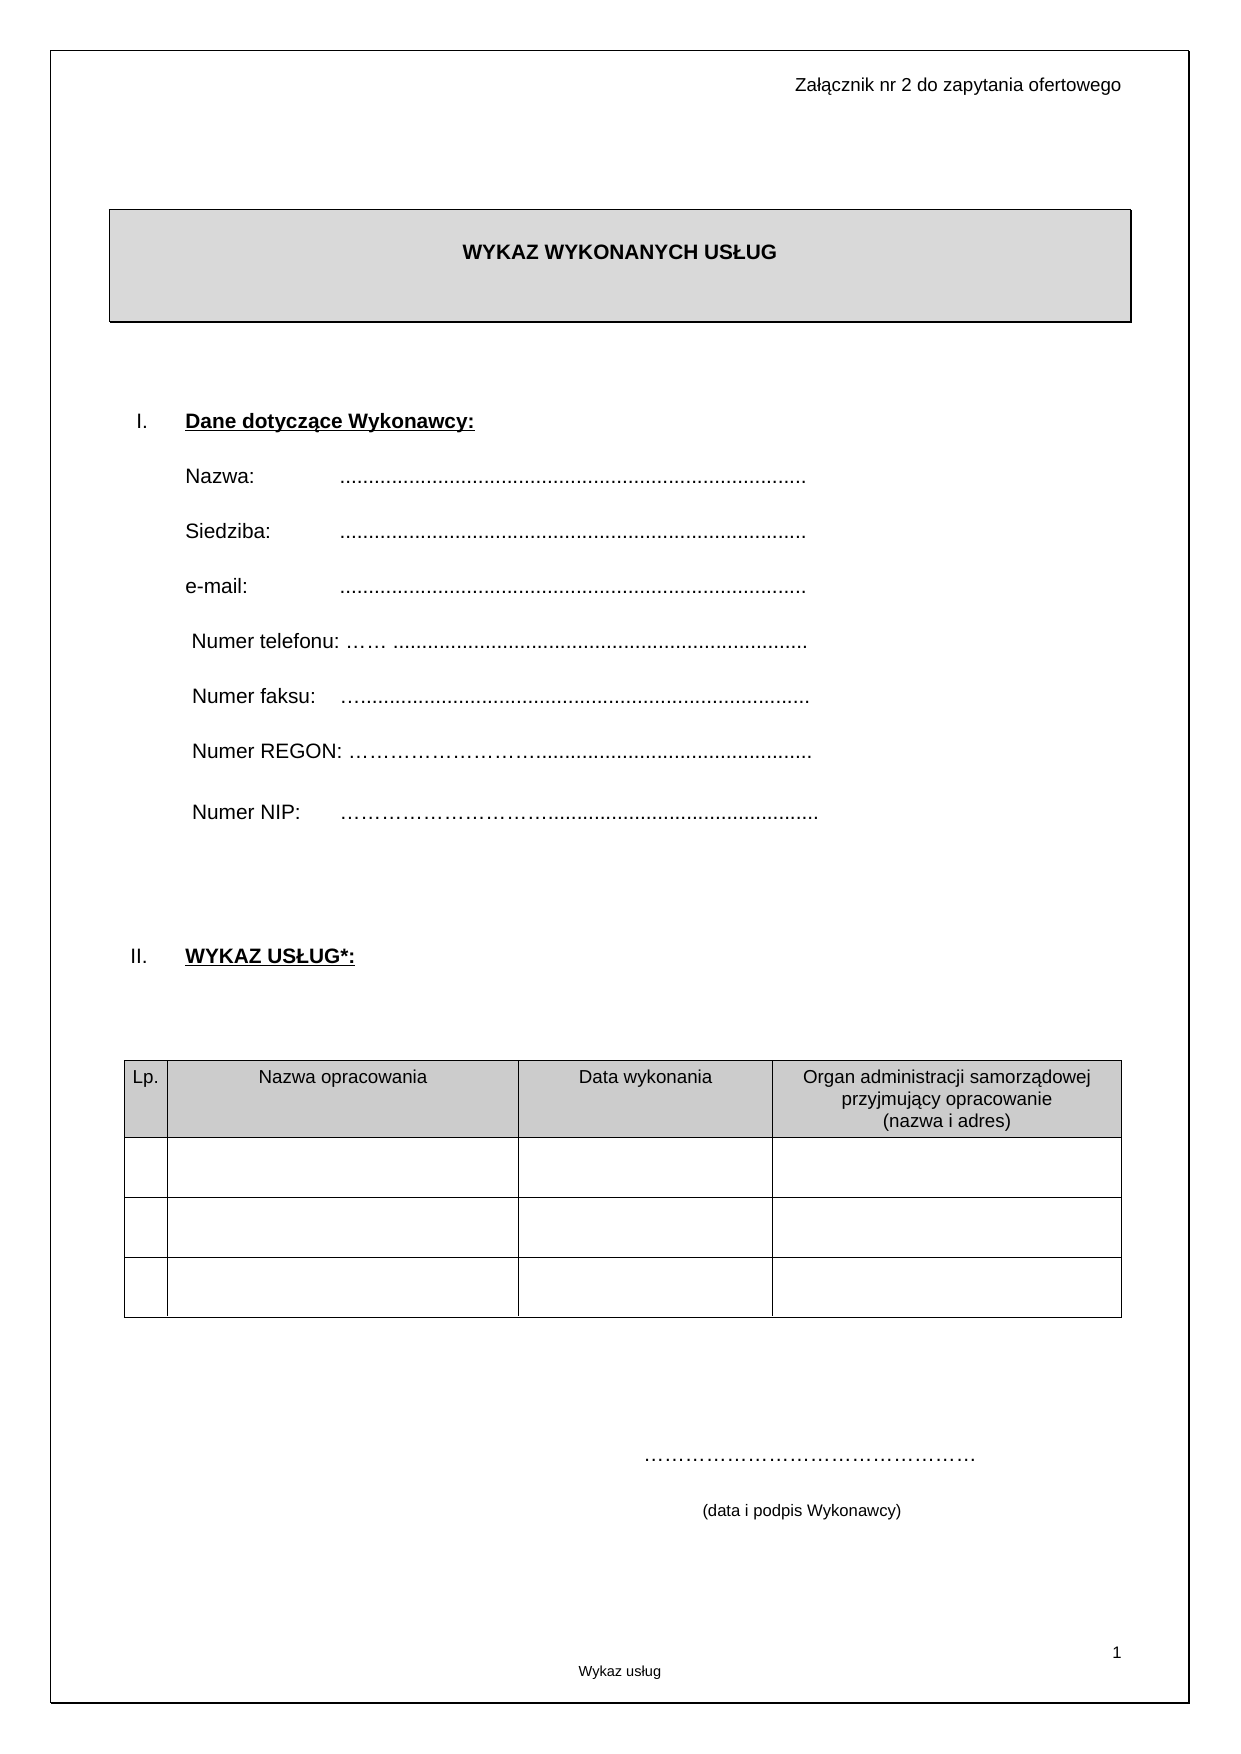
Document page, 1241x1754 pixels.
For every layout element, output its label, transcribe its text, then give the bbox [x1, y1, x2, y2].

list Dane dotyczące Wykonawcy: Nazwa: ................................................................................. Siedziba: ................................................................................. e-mail: ................................................................................. [148, 409, 1121, 598]
table_cell [519, 1198, 772, 1256]
list WYKAZ USŁUG*: [148, 944, 1121, 1001]
table_header Lp. [125, 1061, 167, 1137]
table_cell [519, 1258, 772, 1316]
table_header Data wykonania [519, 1061, 772, 1137]
table_cell [773, 1138, 1121, 1197]
text Numer REGON: ………………………................................................ [192, 711, 1121, 796]
text ………………………………………… (data i podpis Wykonawcy) [413, 1442, 1121, 1521]
table_cell [168, 1258, 518, 1316]
table_cell [773, 1258, 1121, 1316]
table_cell [168, 1198, 518, 1256]
text Numer NIP: …………………………............................................... [118, 800, 1121, 884]
table_cell [125, 1198, 167, 1256]
table_cell [125, 1138, 167, 1197]
text Numer telefonu: …… ........................................................................ [191, 601, 1121, 653]
table_header Organ administracji samorządowej przyjmujący opracowanie (nazwa i adres) [773, 1061, 1121, 1137]
table_cell [125, 1258, 167, 1316]
table_header Nazwa opracowania [168, 1061, 518, 1137]
table_cell [519, 1138, 772, 1197]
table_cell [773, 1198, 1121, 1256]
text Numer faksu: ….............................................................................. [192, 656, 1121, 708]
text WYKAZ WYKONANYCH USŁUG [110, 236, 1130, 263]
table_cell [168, 1138, 518, 1197]
